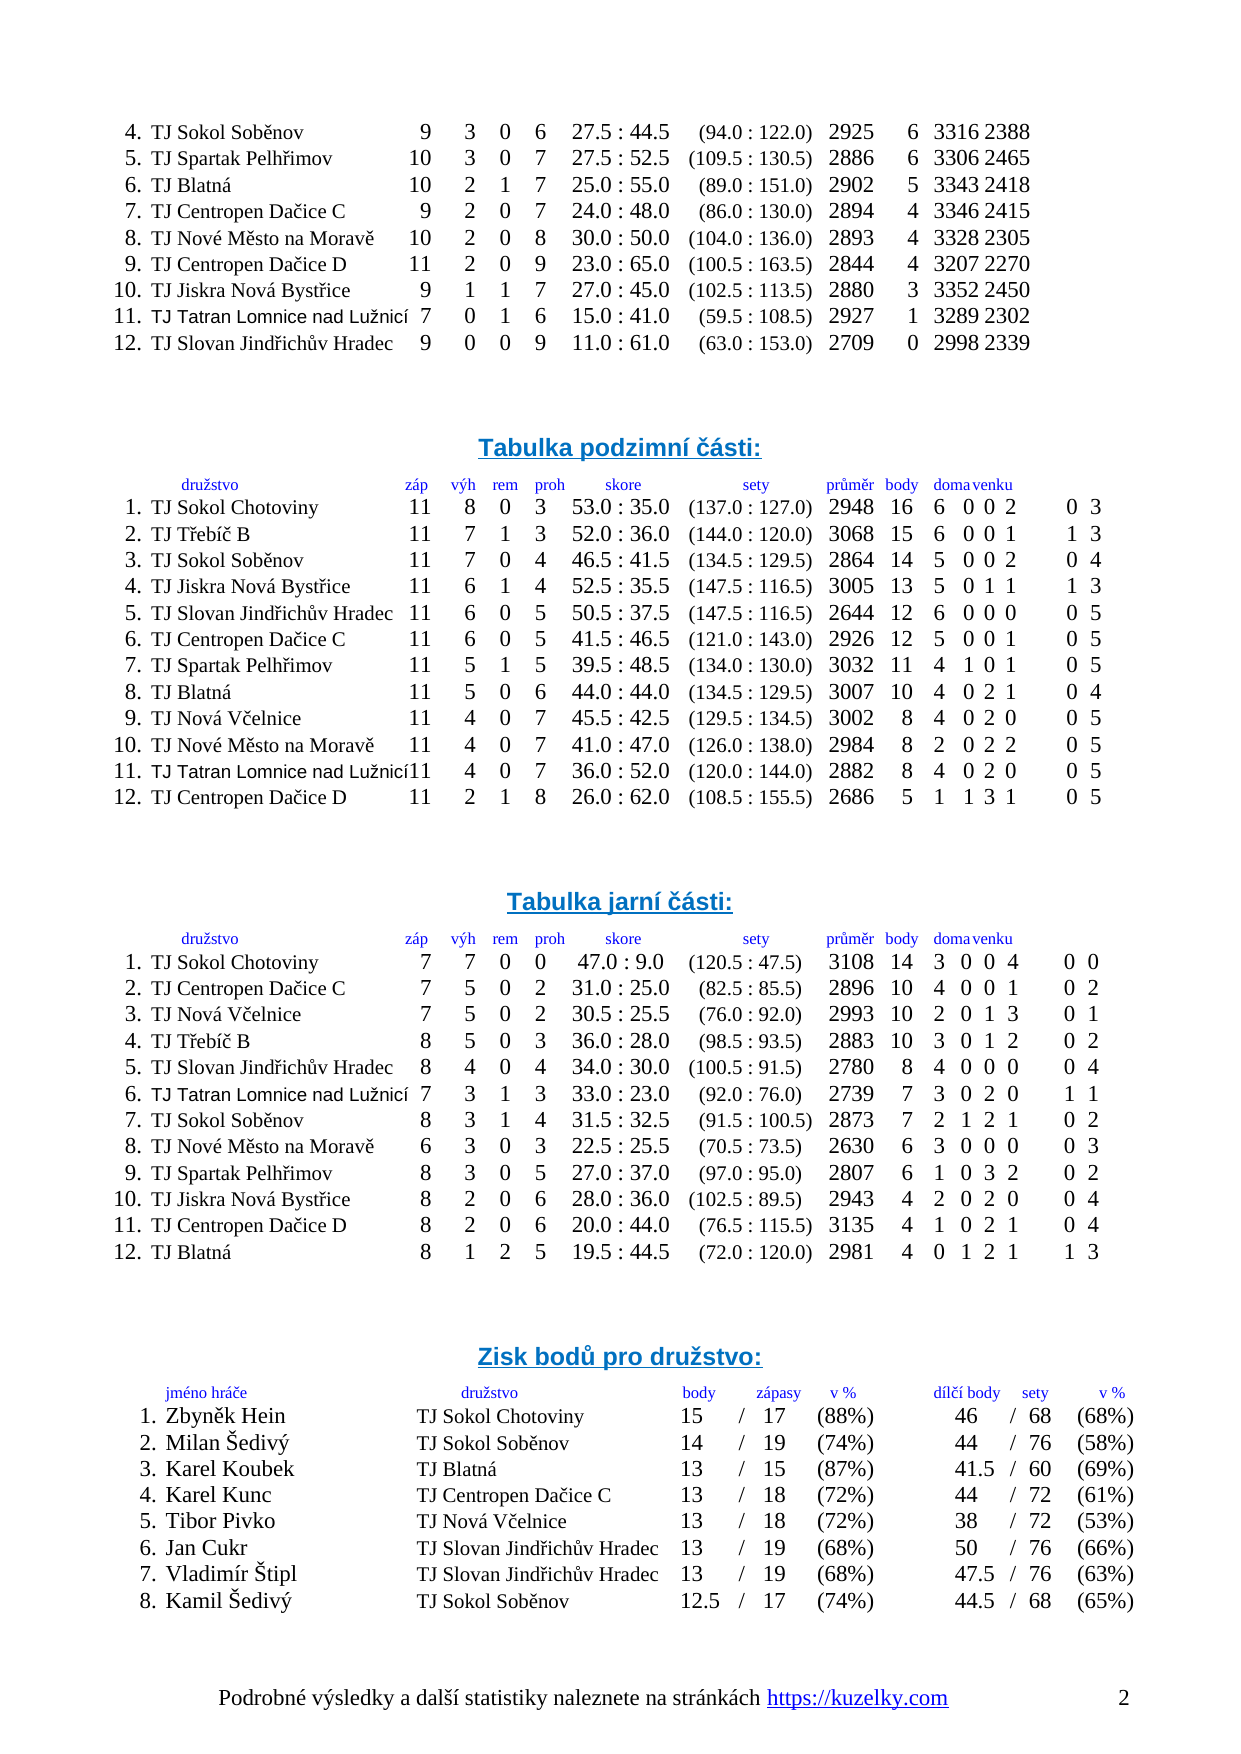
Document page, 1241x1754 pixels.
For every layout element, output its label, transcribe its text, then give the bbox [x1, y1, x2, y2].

text 10. TJ Nové Město na Moravě 11 4 0 7 41.0 : 47.0 (126.0 : 138.0) 2984 8 2 0 2 2 0 5 [106, 731, 1134, 757]
text 1. TJ Sokol Chotoviny 11 8 0 3 53.0 : 35.0 (137.0 : 127.0) 2948 16 6 0 0 2 0 3 [106, 493, 1134, 520]
text družstvo záp výh rem proh skore sety průměr body doma venku [106, 474, 1134, 493]
text 12. TJ Centropen Dačice D 11 2 1 8 26.0 : 62.0 (108.5 : 155.5) 2686 5 1 1 3 1 0 5 [106, 783, 1134, 810]
text 7. Vladimír Štipl TJ Slovan Jindřichův Hradec 13 / 19 (68%) 47.5 / 76 (63%) [106, 1560, 1134, 1587]
text 8. Kamil Šedivý TJ Sokol Soběnov 12.5 / 17 (74%) 44.5 / 68 (65%) [106, 1587, 1134, 1613]
text 8. TJ Blatná 11 5 0 6 44.0 : 44.0 (134.5 : 129.5) 3007 10 4 0 2 1 0 4 [106, 678, 1134, 704]
text Tabulka podzimní části: [94, 433, 1145, 462]
text 8. TJ Nové Město na Moravě 10 2 0 8 30.0 : 50.0 (104.0 : 136.0) 2893 4 3328 2305 [106, 223, 1134, 250]
text 4. Karel Kunc TJ Centropen Dačice C 13 / 18 (72%) 44 / 72 (61%) [106, 1481, 1134, 1508]
text 4. TJ Sokol Soběnov 9 3 0 6 27.5 : 44.5 (94.0 : 122.0) 2925 6 3316 2388 [106, 118, 1134, 144]
text 7. TJ Centropen Dačice C 9 2 0 7 24.0 : 48.0 (86.0 : 130.0) 2894 4 3346 2415 [106, 197, 1134, 223]
text 3. Karel Koubek TJ Blatná 13 / 15 (87%) 41.5 / 60 (69%) [106, 1455, 1134, 1481]
text 6. TJ Tatran Lomnice nad Lužnicí 7 3 1 3 33.0 : 23.0 (92.0 : 76.0) 2739 7 3 0 2 0 1 1 [106, 1079, 1134, 1106]
text 9. TJ Spartak Pelhřimov 8 3 0 5 27.0 : 37.0 (97.0 : 95.0) 2807 6 1 0 3 2 0 2 [106, 1159, 1134, 1185]
text 7. TJ Spartak Pelhřimov 11 5 1 5 39.5 : 48.5 (134.0 : 130.0) 3032 11 4 1 0 1 0 5 [106, 652, 1134, 678]
text 9. TJ Nová Včelnice 11 4 0 7 45.5 : 42.5 (129.5 : 134.5) 3002 8 4 0 2 0 0 5 [106, 704, 1134, 731]
text 10. TJ Jiskra Nová Bystřice 8 2 0 6 28.0 : 36.0 (102.5 : 89.5) 2943 4 2 0 2 0 0 4 [106, 1185, 1134, 1211]
text 10. TJ Jiskra Nová Bystřice 9 1 1 7 27.0 : 45.0 (102.5 : 113.5) 2880 3 3352 2450 [106, 276, 1134, 303]
text 12. TJ Slovan Jindřichův Hradec 9 0 0 9 11.0 : 61.0 (63.0 : 153.0) 2709 0 2998 2339 [106, 329, 1134, 355]
text 11. TJ Tatran Lomnice nad Lužnicí 7 0 1 6 15.0 : 41.0 (59.5 : 108.5) 2927 1 3289 2302 [106, 303, 1134, 329]
text Zisk bodů pro družstvo: [94, 1342, 1145, 1371]
text 11. TJ Tatran Lomnice nad Lužnicí 11 4 0 7 36.0 : 52.0 (120.0 : 144.0) 2882 8 4 0 2 0 0 5 [106, 757, 1134, 783]
text 3. TJ Nová Včelnice 7 5 0 2 30.5 : 25.5 (76.0 : 92.0) 2993 10 2 0 1 3 0 1 [106, 1001, 1134, 1027]
text 11. TJ Centropen Dačice D 8 2 0 6 20.0 : 44.0 (76.5 : 115.5) 3135 4 1 0 2 1 0 4 [106, 1211, 1134, 1238]
text 7. TJ Sokol Soběnov 8 3 1 4 31.5 : 32.5 (91.5 : 100.5) 2873 7 2 1 2 1 0 2 [106, 1106, 1134, 1132]
text 8. TJ Nové Město na Moravě 6 3 0 3 22.5 : 25.5 (70.5 : 73.5) 2630 6 3 0 0 0 0 3 [106, 1132, 1134, 1159]
text 2. TJ Třebíč B 11 7 1 3 52.0 : 36.0 (144.0 : 120.0) 3068 15 6 0 0 1 1 3 [106, 520, 1134, 546]
text 4. TJ Třebíč B 8 5 0 3 36.0 : 28.0 (98.5 : 93.5) 2883 10 3 0 1 2 0 2 [106, 1027, 1134, 1053]
text 5. TJ Slovan Jindřichův Hradec 11 6 0 5 50.5 : 37.5 (147.5 : 116.5) 2644 12 6 0 0 0 0 5 [106, 599, 1134, 625]
text 6. TJ Blatná 10 2 1 7 25.0 : 55.0 (89.0 : 151.0) 2902 5 3343 2418 [106, 171, 1134, 197]
text 3. TJ Sokol Soběnov 11 7 0 4 46.5 : 41.5 (134.5 : 129.5) 2864 14 5 0 0 2 0 4 [106, 546, 1134, 572]
text 6. Jan Cukr TJ Slovan Jindřichův Hradec 13 / 19 (68%) 50 / 76 (66%) [106, 1534, 1134, 1560]
text družstvo záp výh rem proh skore sety průměr body doma venku [106, 929, 1134, 948]
text 6. TJ Centropen Dačice C 11 6 0 5 41.5 : 46.5 (121.0 : 143.0) 2926 12 5 0 0 1 0 5 [106, 625, 1134, 652]
text 12. TJ Blatná 8 1 2 5 19.5 : 44.5 (72.0 : 120.0) 2981 4 0 1 2 1 1 3 [106, 1238, 1134, 1264]
text 2. TJ Centropen Dačice C 7 5 0 2 31.0 : 25.0 (82.5 : 85.5) 2896 10 4 0 0 1 0 2 [106, 974, 1134, 1001]
text 5. TJ Slovan Jindřichův Hradec 8 4 0 4 34.0 : 30.0 (100.5 : 91.5) 2780 8 4 0 0 0 0 4 [106, 1053, 1134, 1079]
text 1. Zbyněk Hein TJ Sokol Chotoviny 15 / 17 (88%) 46 / 68 (68%) [106, 1402, 1134, 1428]
text 5. Tibor Pivko TJ Nová Včelnice 13 / 18 (72%) 38 / 72 (53%) [106, 1508, 1134, 1534]
text jméno hráče družstvo body zápasy v % dílčí body sety v % [106, 1383, 1134, 1402]
text 4. TJ Jiskra Nová Bystřice 11 6 1 4 52.5 : 35.5 (147.5 : 116.5) 3005 13 5 0 1 1 1 3 [106, 572, 1134, 599]
text Tabulka jarní části: [94, 887, 1145, 916]
text 1. TJ Sokol Chotoviny 7 7 0 0 47.0 : 9.0 (120.5 : 47.5) 3108 14 3 0 0 4 0 0 [106, 948, 1134, 974]
text 2. Milan Šedivý TJ Sokol Soběnov 14 / 19 (74%) 44 / 76 (58%) [106, 1428, 1134, 1455]
text 5. TJ Spartak Pelhřimov 10 3 0 7 27.5 : 52.5 (109.5 : 130.5) 2886 6 3306 2465 [106, 144, 1134, 171]
text 9. TJ Centropen Dačice D 11 2 0 9 23.0 : 65.0 (100.5 : 163.5) 2844 4 3207 2270 [106, 250, 1134, 276]
